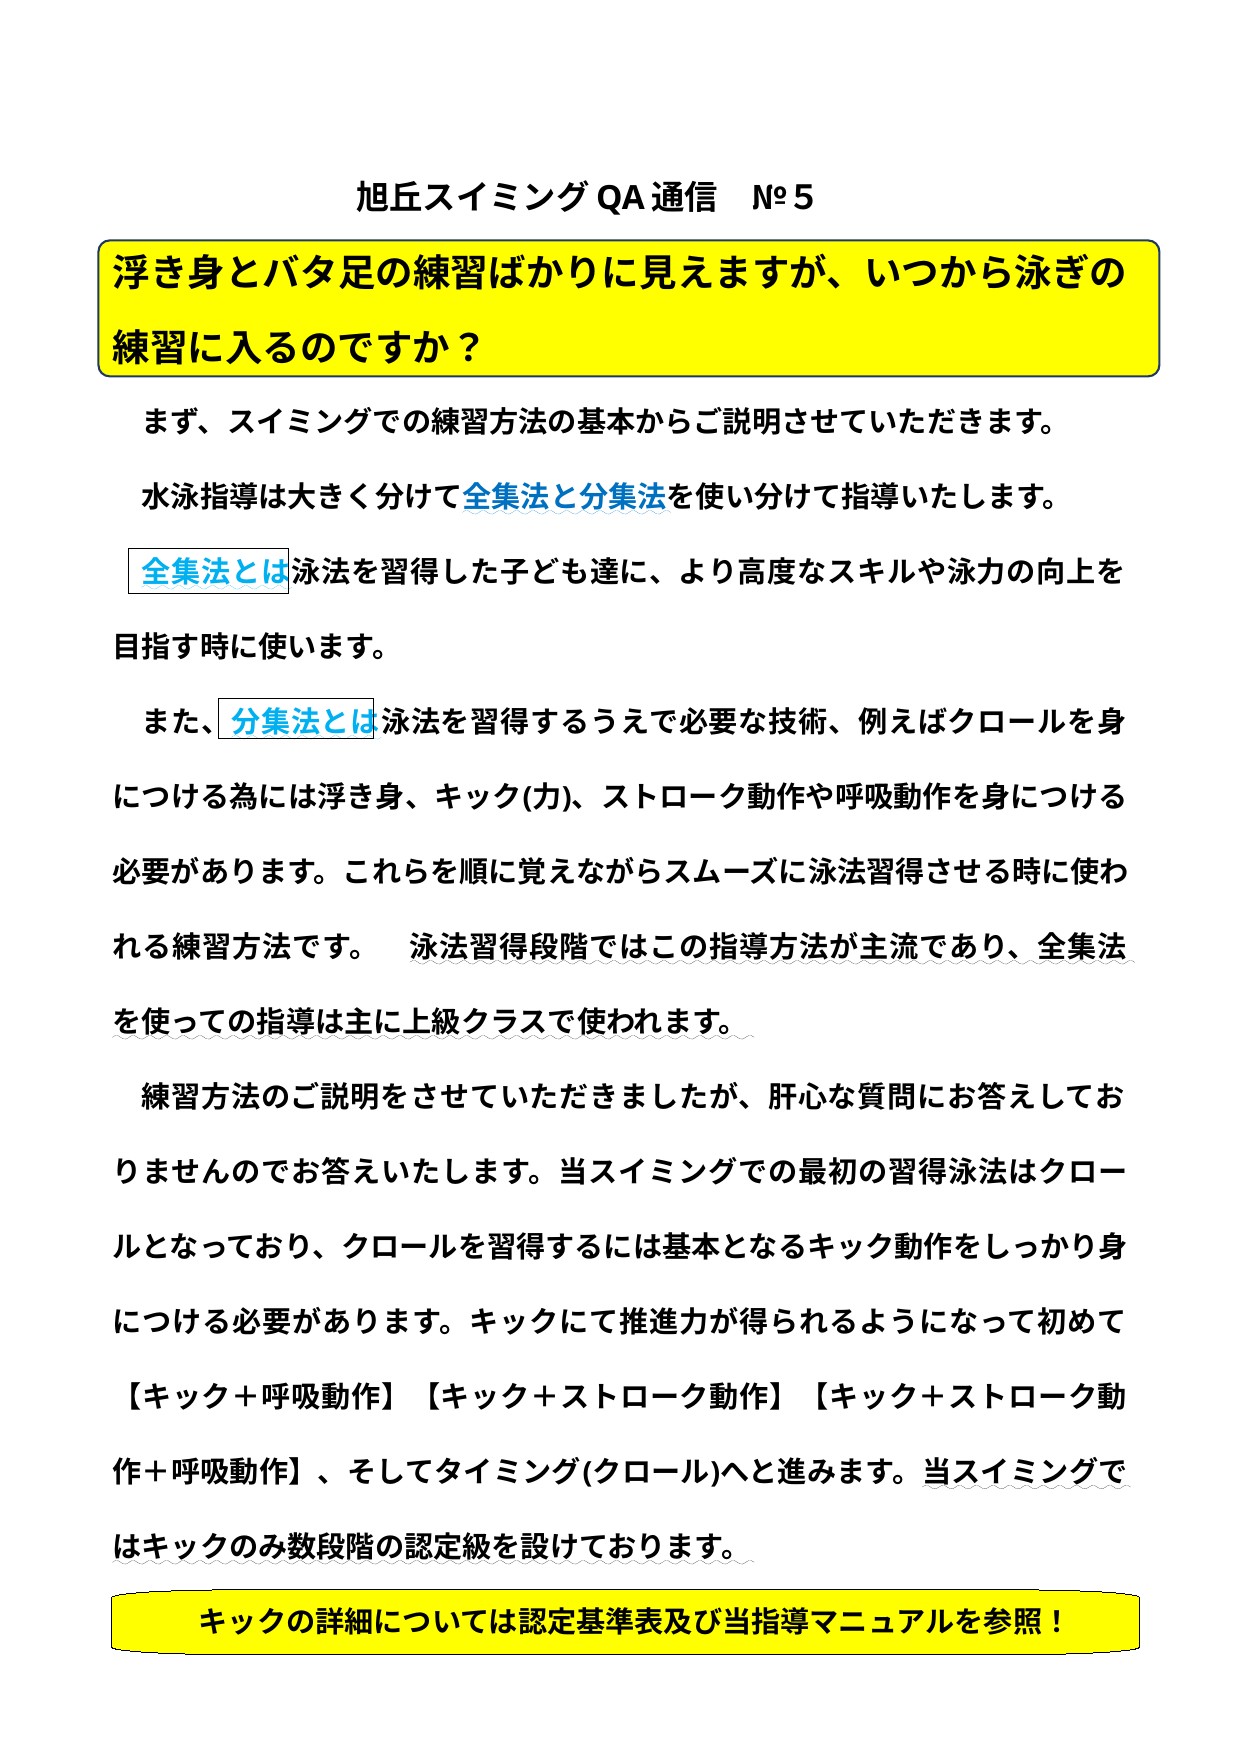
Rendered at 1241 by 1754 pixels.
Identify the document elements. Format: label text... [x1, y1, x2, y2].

text 旭丘スイミングQA通信 №５ [112, 158, 997, 233]
text 浮き身とバタ足の練習ばかりに見えますが、いつから泳ぎの練習に入るのですか？ [112, 233, 1128, 383]
text 練習方法のご説明をさせていただきましたが、肝心な質問にお答えしておりませんのでお答えいたします。当スイミングでの最初の習得泳法はクロールとなっており、クロールを習得するには基本となるキック動作をしっかり身につける必要があります。キックにて推進力が得られるようになって初めて【キック＋呼吸動作】【キック＋ストローク動作】【キック＋ストローク動作＋呼吸動作】、そしてタイミング(クロール)へと進みます。当スイミングではキックのみ数段階の認定級を設けております。 [112, 1058, 1128, 1583]
text また、分集法とは泳法を習得するうえで必要な技術、例えばクロールを身につける為には浮き身、キック(力)、ストローク動作や呼吸動作を身につける必要があります。これらを順に覚えながらスムーズに泳法習得させる時に使われる練習方法です。 泳法習得段階ではこの指導方法が主流であり、全集法を使っての指導は主に上級クラスで使われます。 [112, 683, 1128, 1058]
text まず、スイミングでの練習方法の基本からご説明させていただきます。 [112, 383, 1128, 458]
text 全集法とは泳法を習得した子ども達に、より高度なスキルや泳力の向上を目指す時に使います。 [112, 533, 1128, 683]
text 水泳指導は大きく分けて全集法と分集法を使い分けて指導いたします。 [112, 458, 1128, 533]
text キックの詳細については認定基準表及び当指導マニュアルを参照！ [112, 1583, 1128, 1658]
